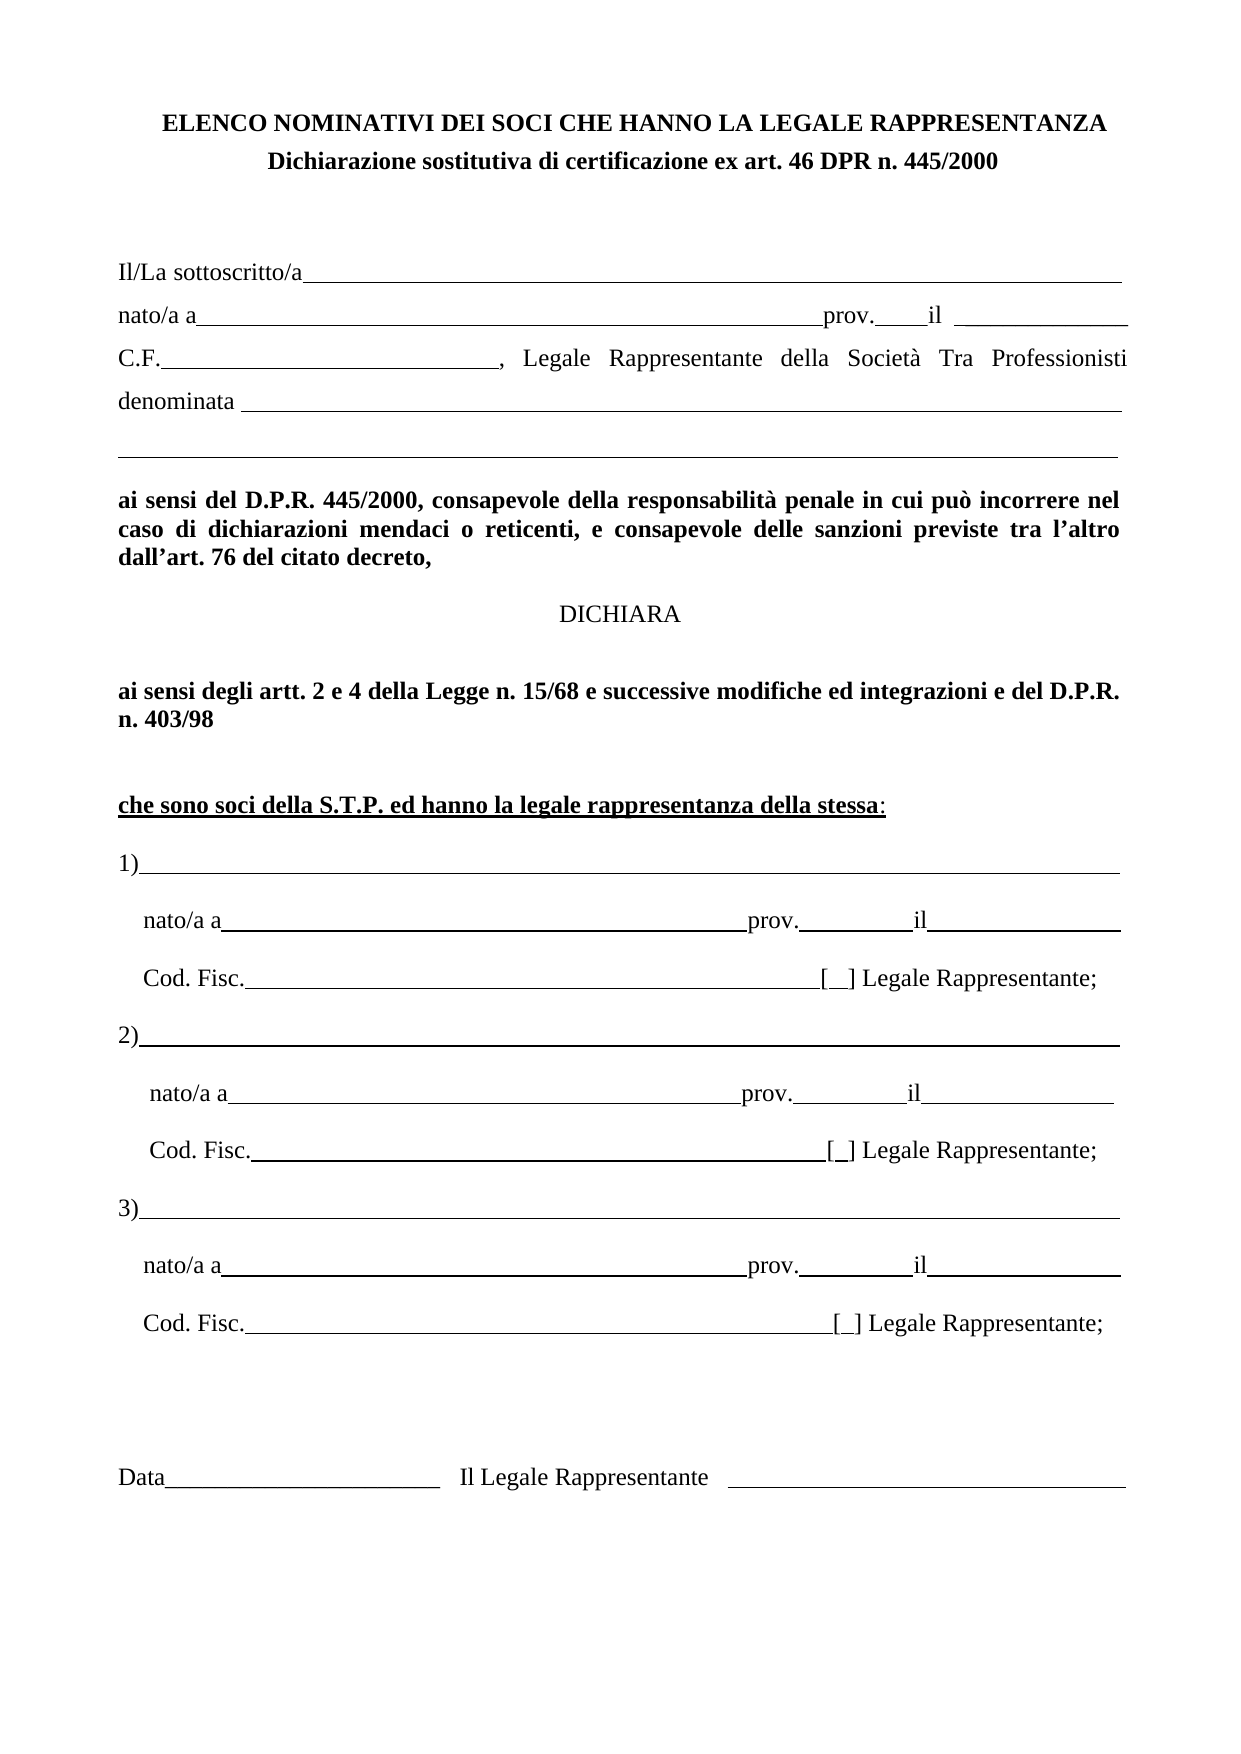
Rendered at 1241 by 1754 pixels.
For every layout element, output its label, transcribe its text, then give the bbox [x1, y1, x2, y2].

text ai sensi degli artt. 2 e 4 della Legge n. 15/68 e successive modifiche ed integrazioni e del D.P.R. n. 403/98 [118, 676, 1122, 733]
text Cod. Fisc. [ ] Legale Rappresentante; 2) [118, 963, 1120, 1049]
text DICHIARA [106, 600, 1134, 628]
text Cod. Fisc. [ ] Legale Rappresentante; 3) [118, 1135, 1120, 1221]
text Data______________________ Il Legale Rappresentante [118, 1462, 1153, 1491]
text nato/a a prov. il [143, 905, 1153, 934]
text Il/La sottoscritto/a nato/a a prov. il _____________ C.F. , Legale Rappresentante della Società Tra Professionisti denominata [118, 257, 1128, 415]
text Cod. Fisc. [ ] Legale Rappresentante; [118, 1308, 1120, 1337]
text nato/a a prov. il [143, 1250, 1153, 1279]
text nato/a a prov. il [149, 1078, 1153, 1106]
text che sono soci della S.T.P. ed hanno la legale rappresentanza della stessa: [118, 790, 1153, 819]
subtitle ELENCO NOMINATIVI DEI SOCI CHE HANNO LA LEGALE RAPPRESENTANZA [162, 108, 1153, 137]
text ai sensi del D.P.R. 445/2000, consapevole della responsabilità penale in cui può incorrere nel caso di dichiarazioni mendaci o reticenti, e consapevole delle sanzioni previste tra l’altro dall’art. 76 del citato decreto, [118, 485, 1122, 571]
text Dichiarazione sostitutiva di certificazione ex art. 46 DPR n. 445/2000 [267, 146, 1153, 174]
text 1) [118, 848, 1153, 876]
